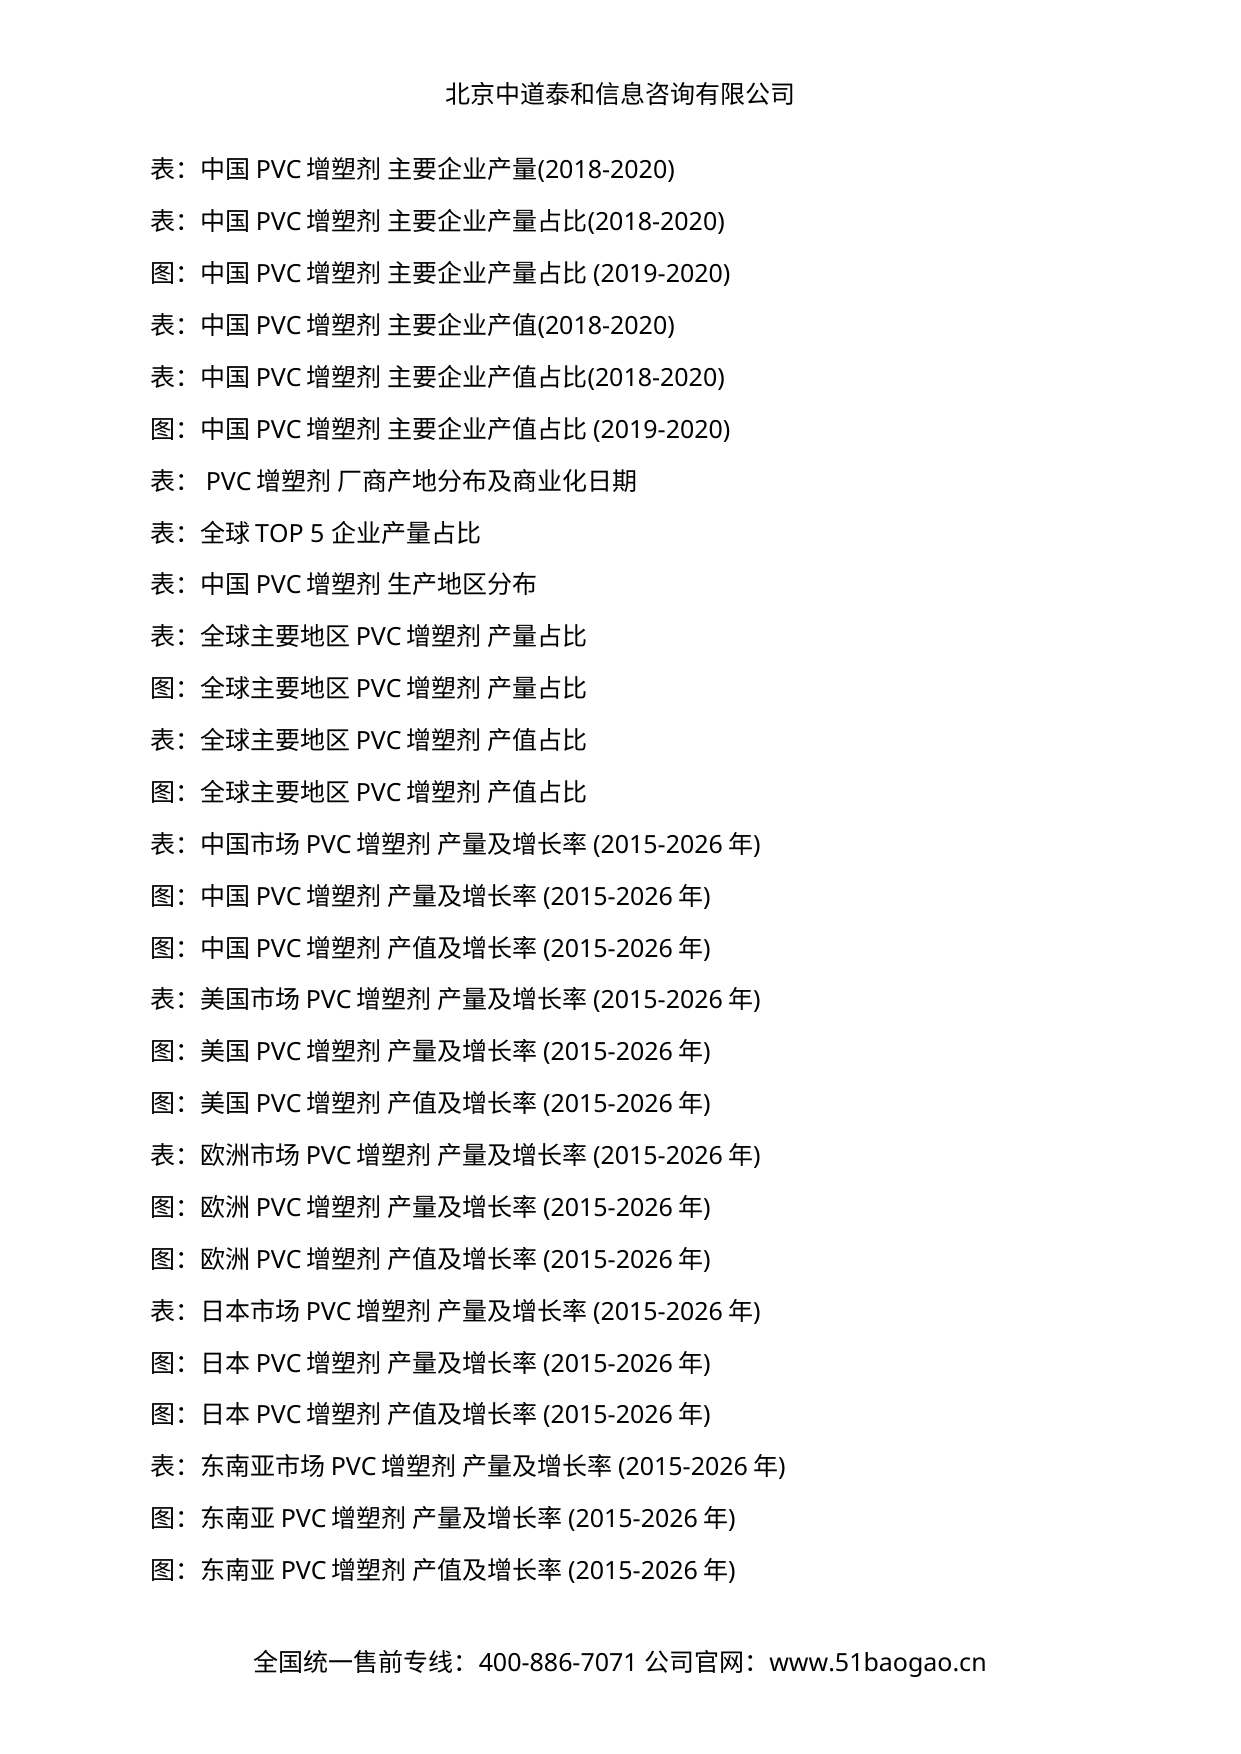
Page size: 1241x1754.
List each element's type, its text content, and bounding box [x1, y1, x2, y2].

text 图：全球主要地区 PVC增塑剂 产值占比 [150, 772, 1090, 809]
text 图：中国 PVC增塑剂 主要企业产值占比 (2019-2020) [150, 409, 1090, 446]
text 表：美国市场 PVC增塑剂 产量及增长率 (2015-2026年) [150, 980, 1090, 1016]
text 表：欧洲市场 PVC增塑剂 产量及增长率 (2015-2026年) [150, 1136, 1090, 1172]
text 图：中国 PVC增塑剂 产值及增长率 (2015-2026年) [150, 928, 1090, 964]
text 表：全球主要地区 PVC增塑剂 产值占比 [150, 721, 1090, 757]
text 表： PVC增塑剂 厂商产地分布及商业化日期 [150, 461, 1090, 497]
text 表：中国 PVC增塑剂 生产地区分布 [150, 565, 1090, 601]
text 表：东南亚市场 PVC增塑剂 产量及增长率 (2015-2026年) [150, 1447, 1090, 1483]
text 图：东南亚 PVC增塑剂 产值及增长率 (2015-2026年) [150, 1551, 1090, 1587]
text 图：欧洲 PVC增塑剂 产值及增长率 (2015-2026年) [150, 1239, 1090, 1276]
text 图：日本 PVC增塑剂 产值及增长率 (2015-2026年) [150, 1395, 1090, 1431]
text 表：日本市场 PVC增塑剂 产量及增长率 (2015-2026年) [150, 1291, 1090, 1327]
text 图：美国 PVC增塑剂 产量及增长率 (2015-2026年) [150, 1032, 1090, 1068]
text 表：全球主要地区 PVC增塑剂 产量占比 [150, 617, 1090, 653]
text 表：中国 PVC增塑剂 主要企业产量占比(2018-2020) [150, 202, 1090, 238]
text 表：中国 PVC增塑剂 主要企业产量(2018-2020) [150, 150, 1090, 186]
text 表：中国 PVC增塑剂 主要企业产值占比(2018-2020) [150, 357, 1090, 394]
text 图：欧洲 PVC增塑剂 产量及增长率 (2015-2026年) [150, 1187, 1090, 1224]
text 表：中国市场 PVC增塑剂 产量及增长率 (2015-2026年) [150, 824, 1090, 861]
text 图：东南亚 PVC增塑剂 产量及增长率 (2015-2026年) [150, 1499, 1090, 1535]
text 图：美国 PVC增塑剂 产值及增长率 (2015-2026年) [150, 1084, 1090, 1120]
text 表：全球TOP 5 企业产量占比 [150, 513, 1090, 549]
text 表：中国 PVC增塑剂 主要企业产值(2018-2020) [150, 306, 1090, 342]
text 图：中国 PVC增塑剂 产量及增长率 (2015-2026年) [150, 876, 1090, 912]
text 图：中国 PVC增塑剂 主要企业产量占比 (2019-2020) [150, 254, 1090, 290]
text 图：全球主要地区 PVC增塑剂 产量占比 [150, 669, 1090, 705]
text 图：日本 PVC增塑剂 产量及增长率 (2015-2026年) [150, 1343, 1090, 1379]
